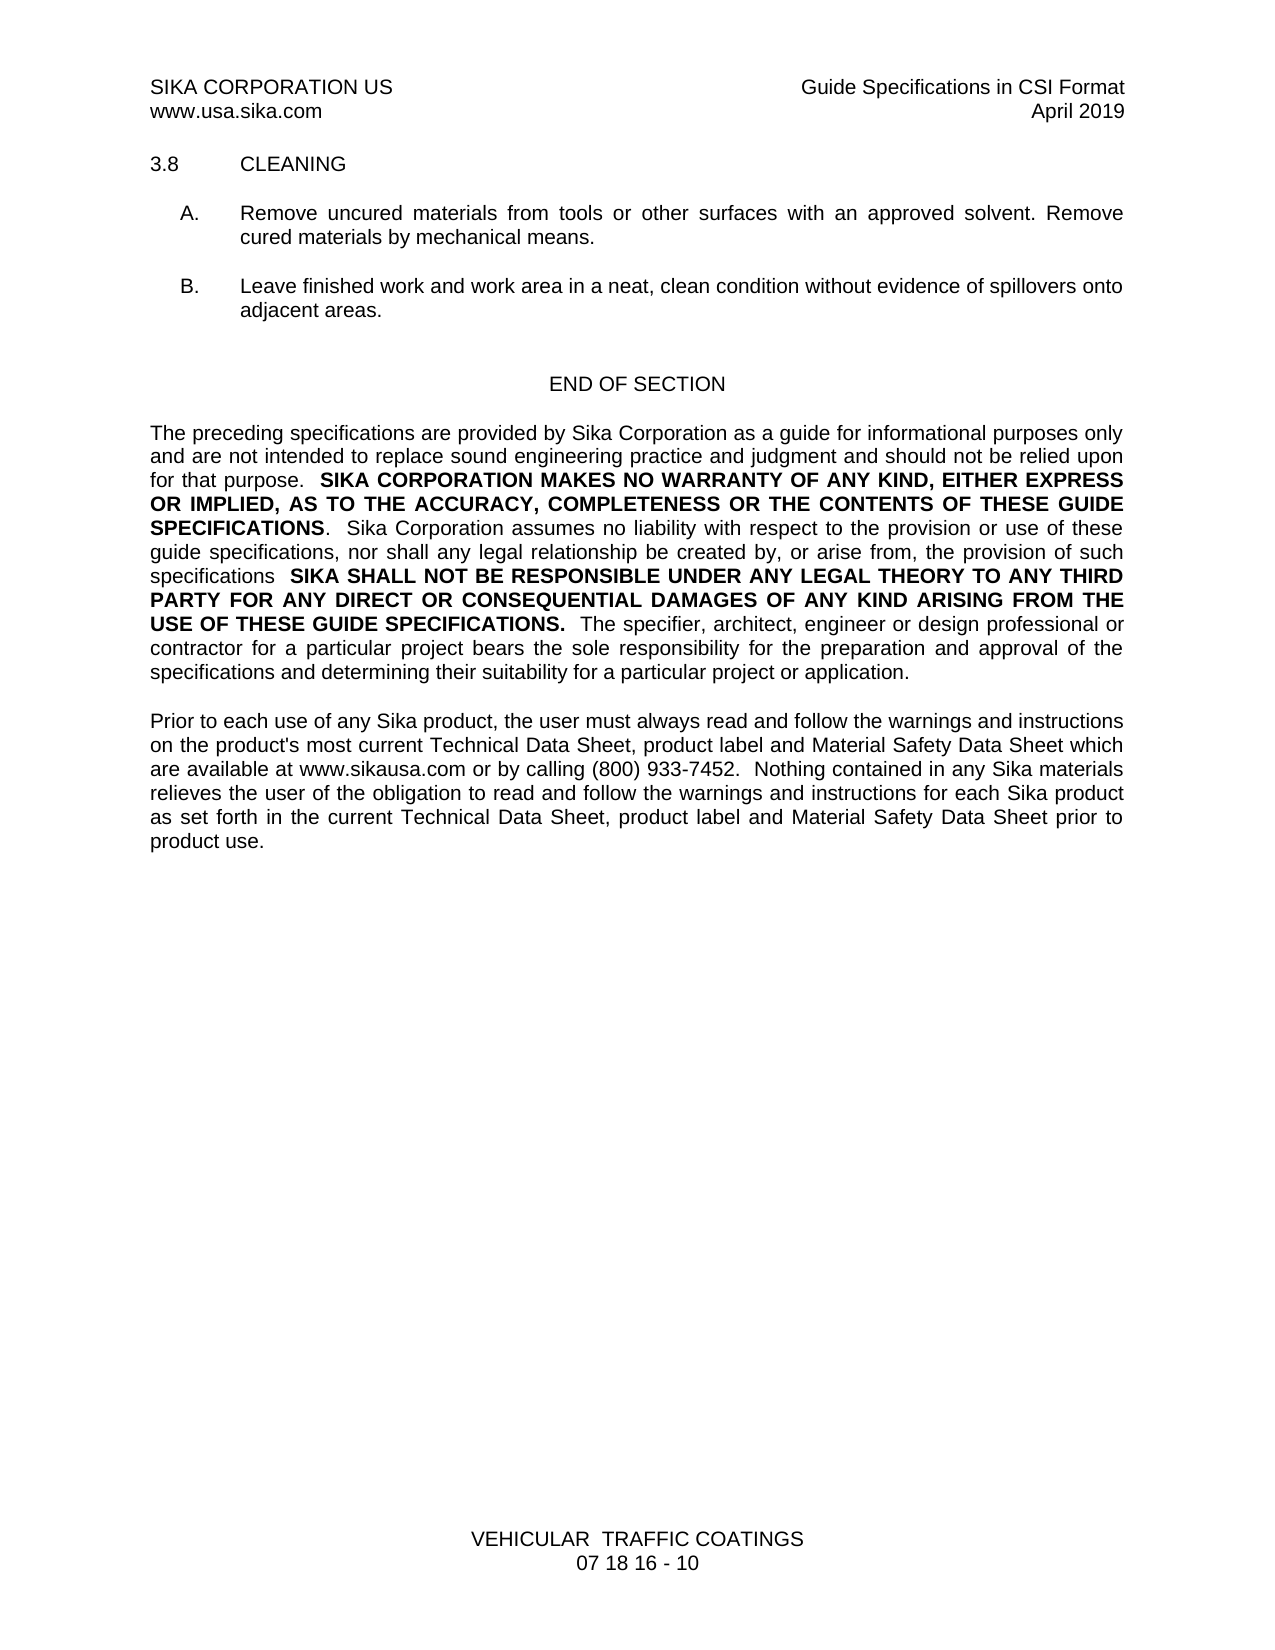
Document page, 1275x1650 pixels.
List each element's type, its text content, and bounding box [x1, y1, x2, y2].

text Remove uncured materials from tools or other surfaces with an approved solvent. Remove cured materials by mechanical means. [180, 201, 1125, 248]
text CLEANING [150, 152, 1125, 176]
text END OF SECTION [150, 371, 1125, 395]
text The preceding specifications are provided by Sika Corporation as a guide for informational purposes only and are not intended to replace sound engineering practice and judgment and should not be relied upon for that purpose. Sika Corporation makes no warranty of any kind, either express or implied, as to the accuracy, completeness or the contents of these guide specifications. Sika Corporation assumes no liability with respect to the provision or use of these guide specifications, nor shall any legal relationship be created by, or arise from, the provision of such specifications SIKA SHALL NOT BE RESPONSIBLE UNDER ANY LEGAL THEORY TO ANY THIRD PARTY FOR ANY DIRECT OR CONSEQUENTIAL DAMAGES OF ANY KIND ARISING FROM THE USE OF THESE GUIDE SPECIFICATIONS. The specifier, architect, engineer or design professional or contractor for a particular project bears the sole responsibility for the preparation and approval of the specifications and determining their suitability for a particular project or application. [150, 420, 1125, 684]
text Prior to each use of any Sika product, the user must always read and follow the warnings and instructions on the product's most current Technical Data Sheet, product label and Material Safety Data Sheet which are available at www.sikausa.com or by calling (800) 933-7452. Nothing contained in any Sika materials relieves the user of the obligation to read and follow the warnings and instructions for each Sika product as set forth in the current Technical Data Sheet, product label and Material Safety Data Sheet prior to product use. [150, 709, 1125, 853]
text Leave finished work and work area in a neat, clean condition without evidence of spillovers onto adjacent areas. [180, 273, 1125, 321]
